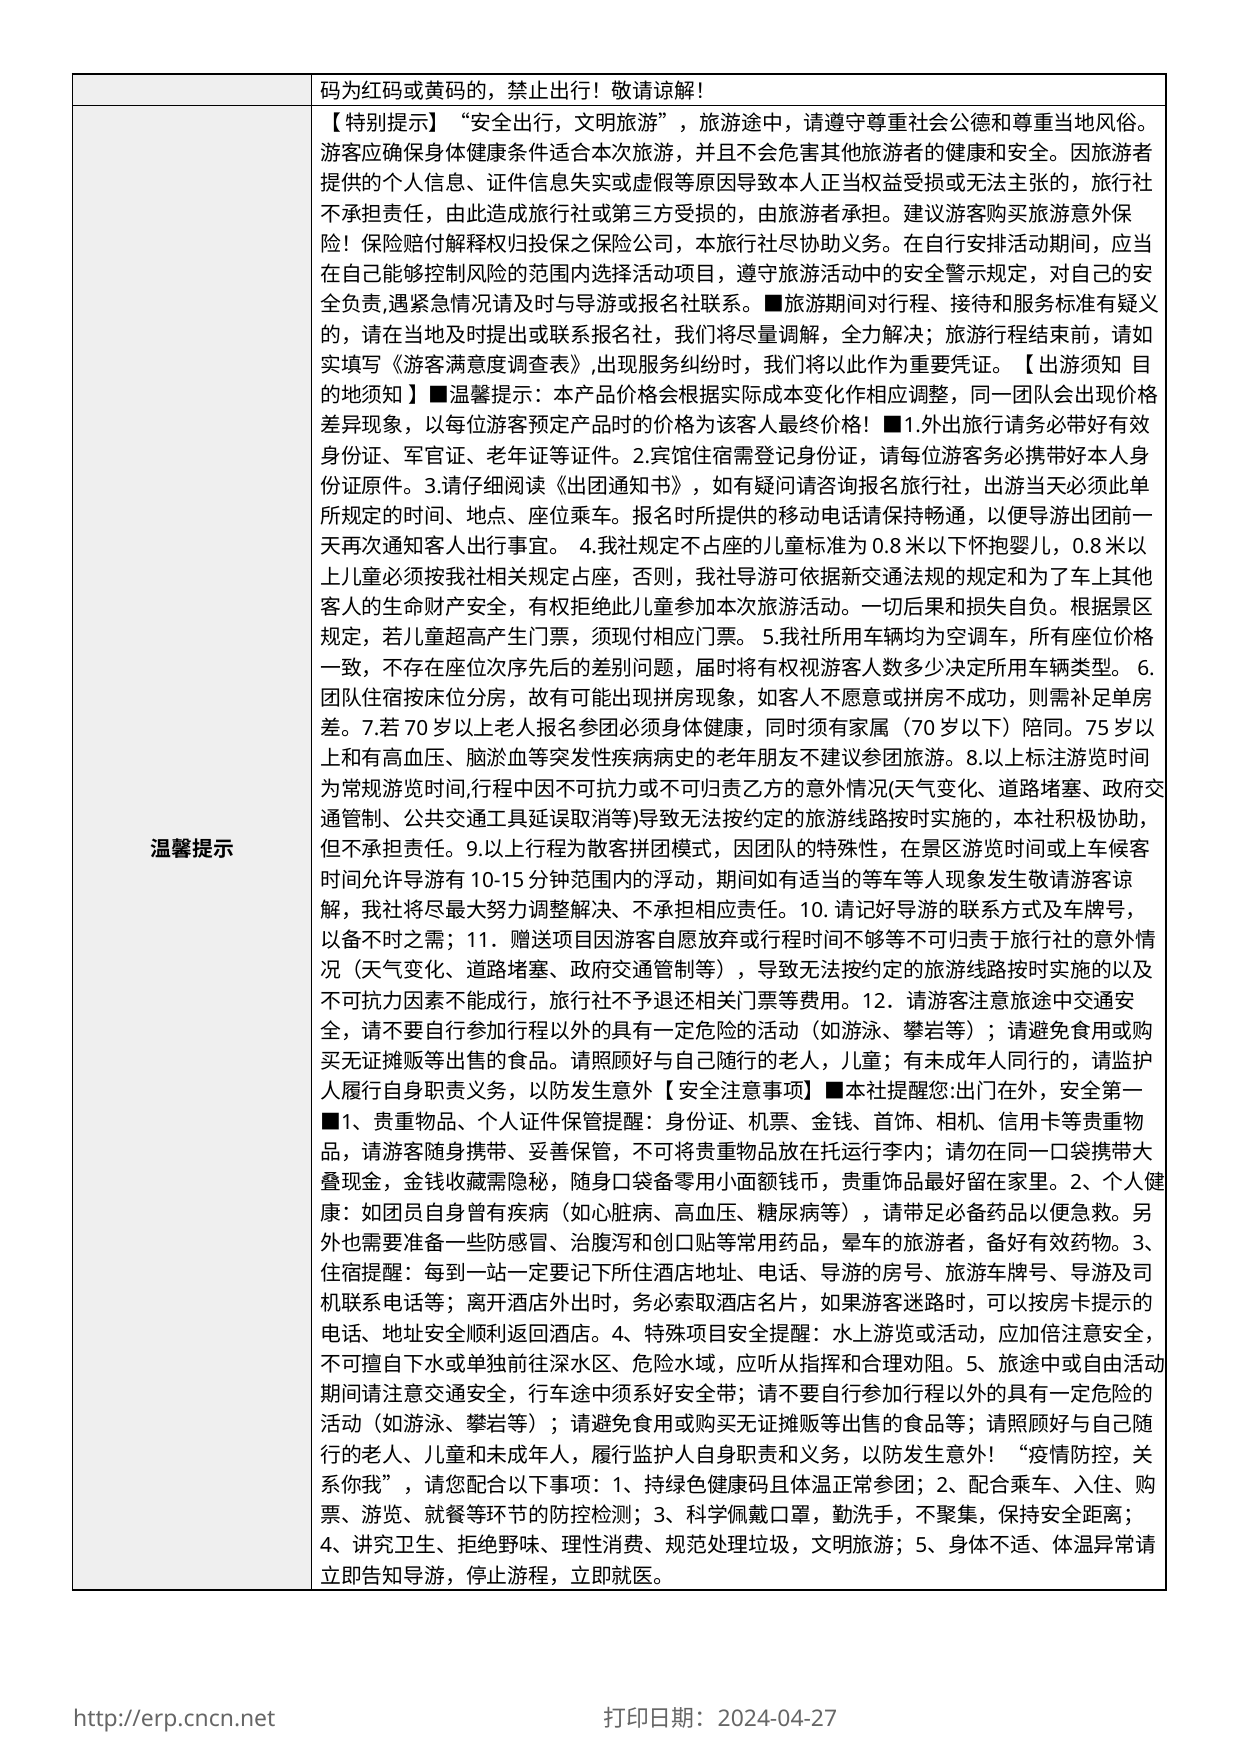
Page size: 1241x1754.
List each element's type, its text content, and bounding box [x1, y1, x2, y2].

table_cell 温馨提示 [73, 106, 311, 1589]
table_cell 【 特别提示】 [312, 106, 1165, 1589]
table_header 预订须知 [73, 75, 311, 105]
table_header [312, 75, 1165, 105]
